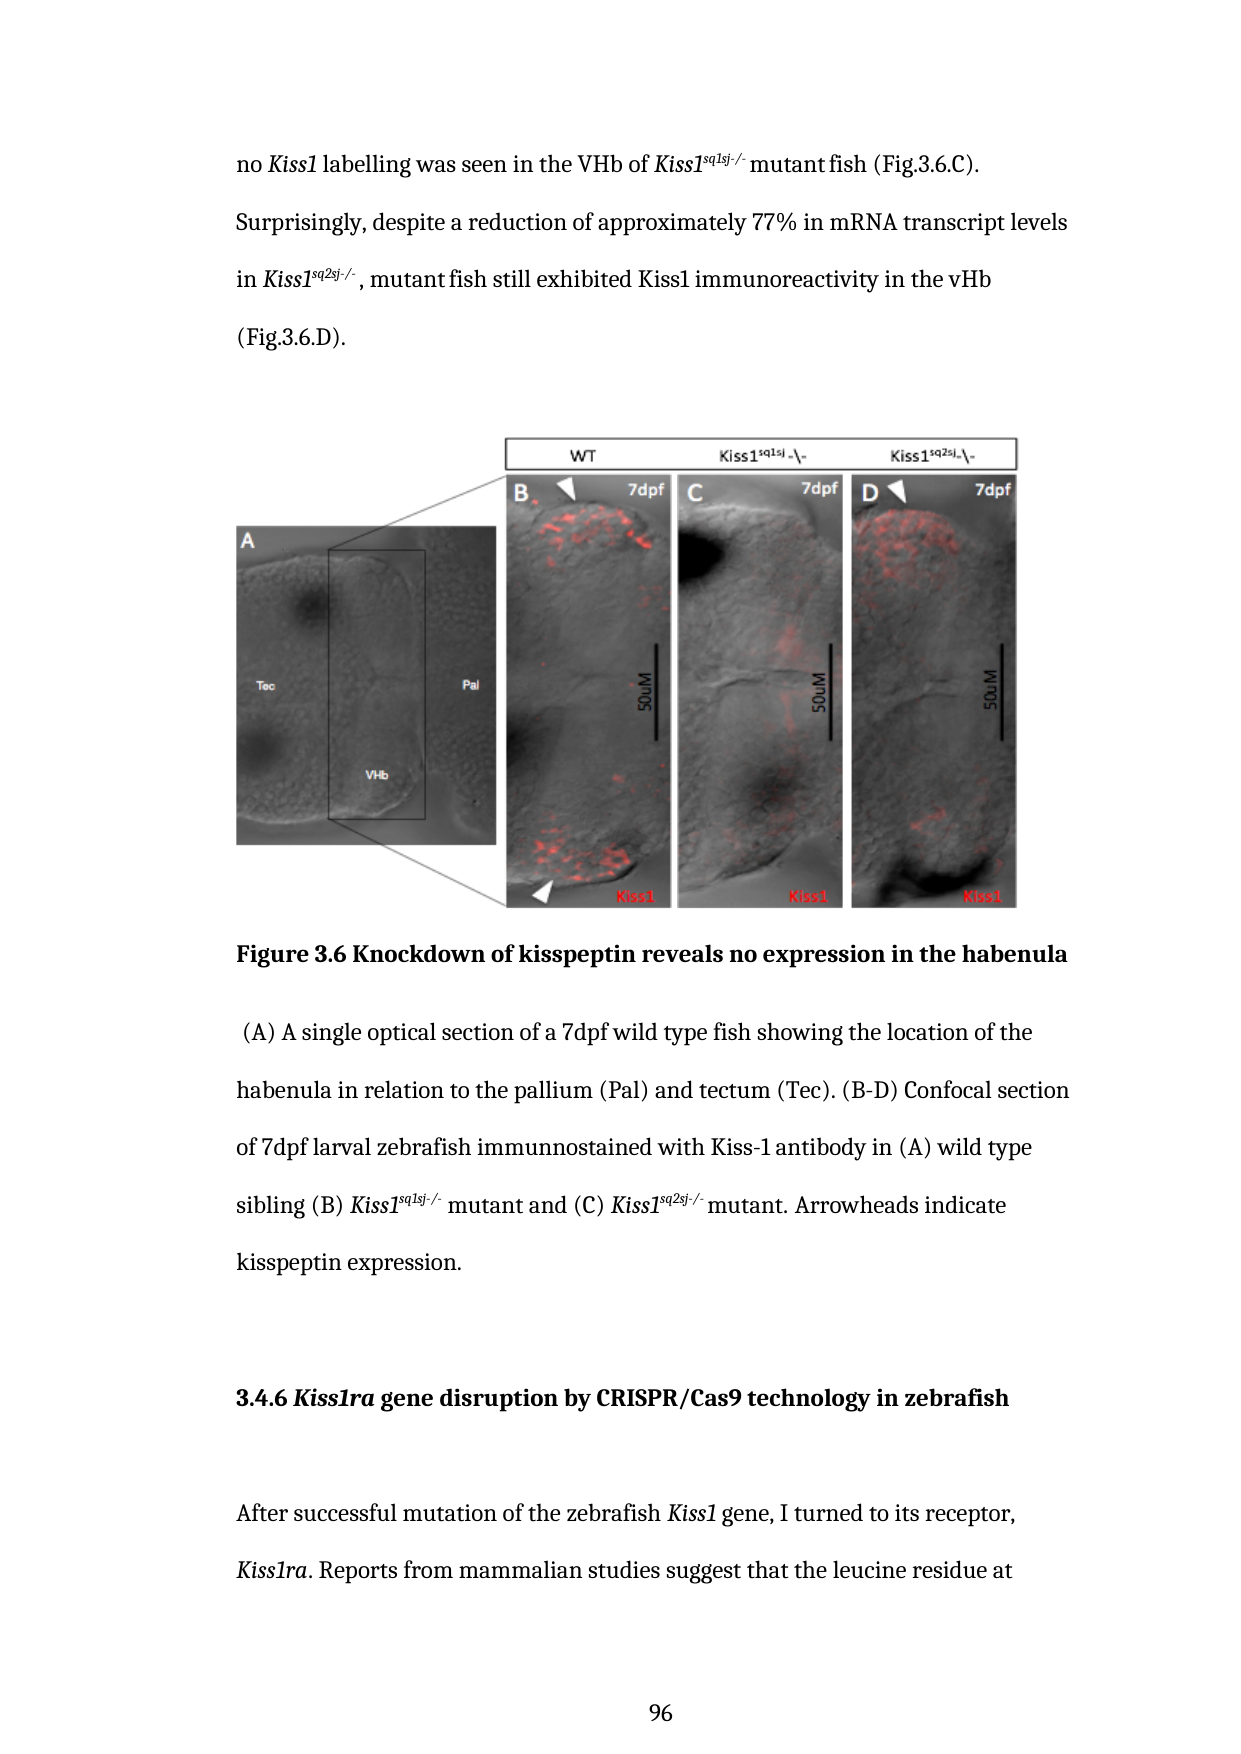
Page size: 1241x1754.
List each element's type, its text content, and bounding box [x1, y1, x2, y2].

text (A) A single optical section of a 7dpf wild type fish showing the location of the habenula in relation to the pallium (Pal) and tectum (Tec). (B-D) Confocal section of 7dpf larval zebrafish immunnostained with Kiss-1 antibody in (A) wild type sibling (B) Kiss1sq1sj-/- mutant and (C) Kiss1sq2sj-/- mutant. Arrowheads indicate kisspeptin expression. [236, 1018, 1090, 1277]
subtitle 3.4.6 Kiss1ra gene disruption by CRISPR/Cas9 technology in zebrafish [236, 1384, 1090, 1413]
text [236, 1499, 1090, 1585]
text Figure 3.6 Knockdown of kisspeptin reveals no expression in the habenula [236, 940, 1090, 968]
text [236, 150, 1090, 351]
picture [236, 437, 1039, 911]
